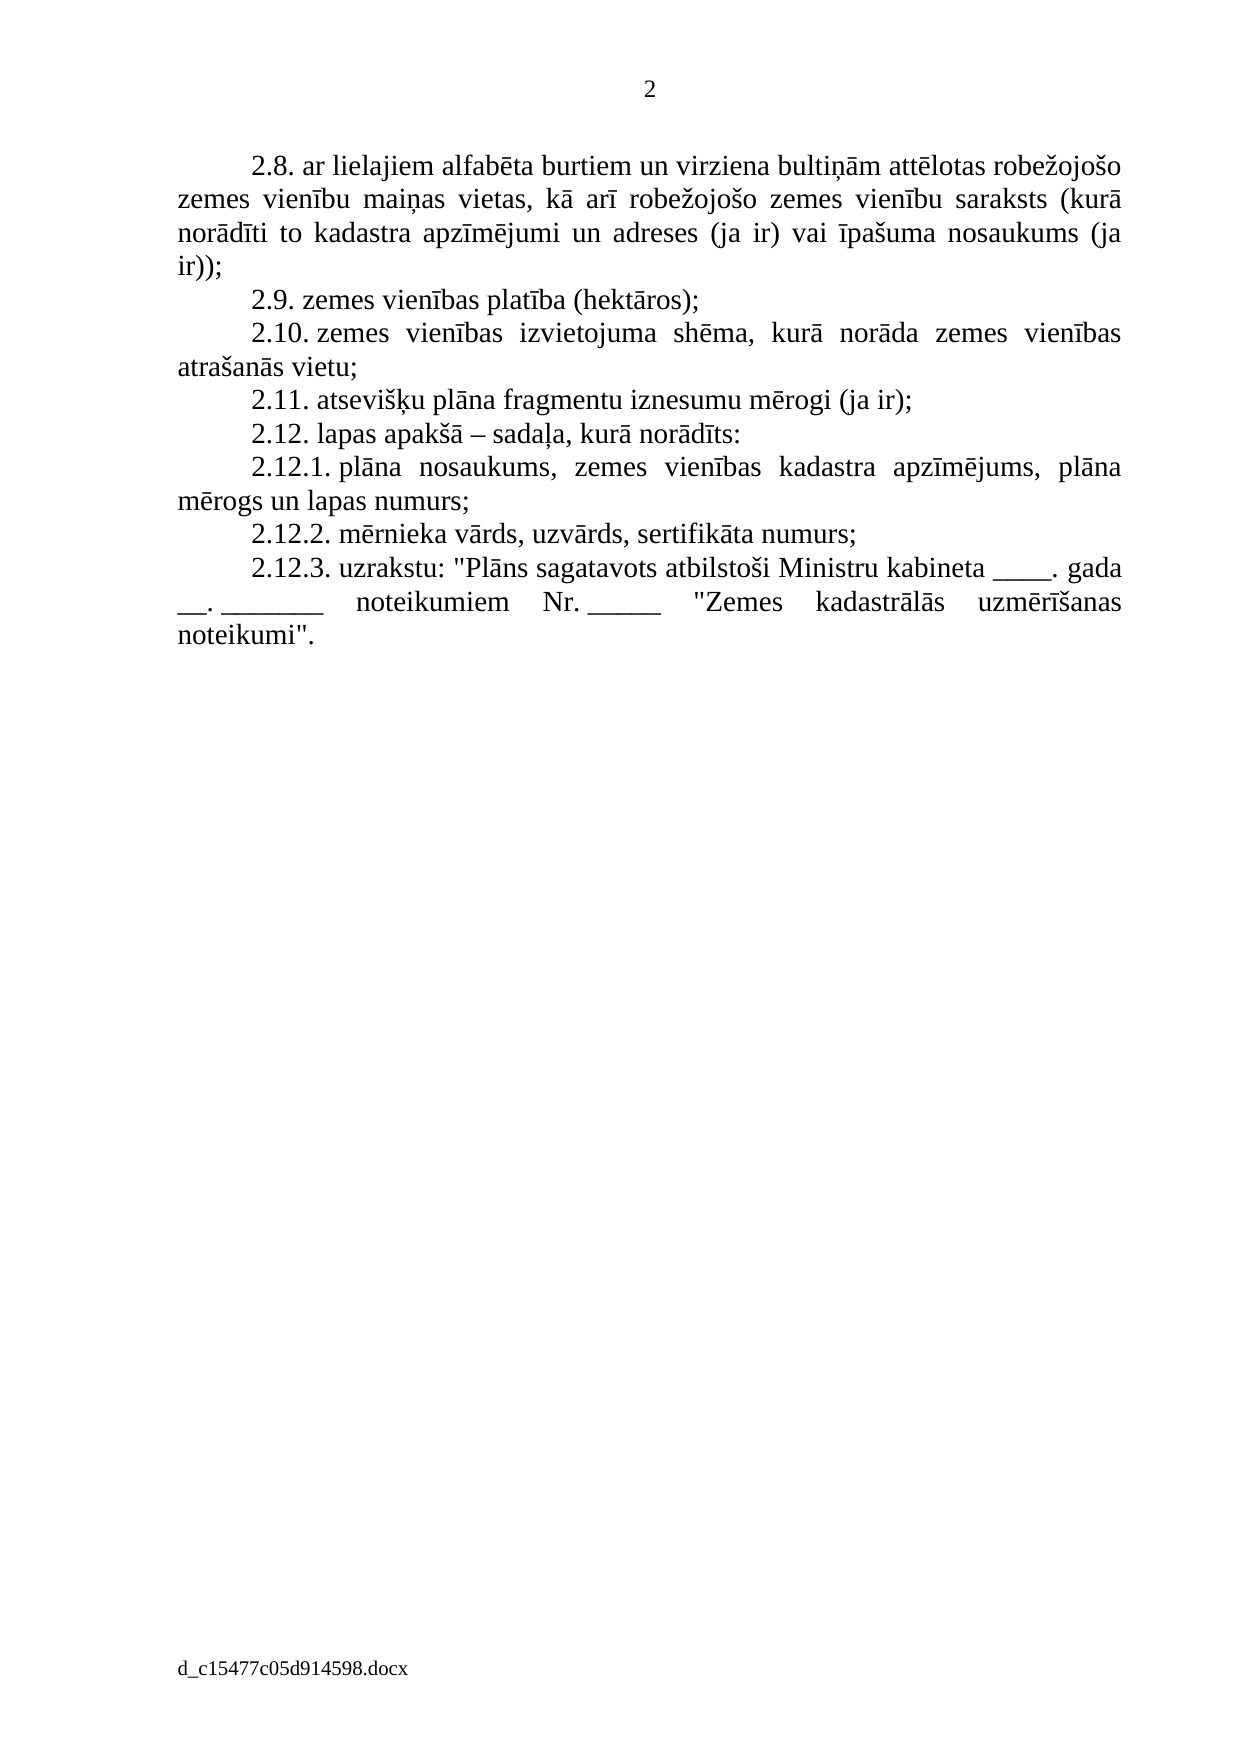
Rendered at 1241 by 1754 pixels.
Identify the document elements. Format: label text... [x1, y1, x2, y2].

text 2.12.1. plāna nosaukums, zemes vienības kadastra apzīmējums, plāna mērogs un lapas numurs; [177, 449, 1122, 517]
text 2.10. zemes vienības izvietojuma shēma, kurā norāda zemes vienības atrašanās vietu; [177, 315, 1122, 382]
text 2.8. ar lielajiem alfabēta burtiem un virziena bultiņām attēlotas robežojošo zemes vienību maiņas vietas, kā arī robežojošo zemes vienību saraksts (kurā norādīti to kadastra apzīmējumi un adreses (ja ir) vai īpašuma nosaukums (ja ir)); [177, 148, 1122, 282]
text 2.12. lapas apakšā – sadaļa, kurā norādīts: [177, 416, 1122, 449]
text 2.12.3. uzrakstu: "Plāns sagatavots atbilstoši Ministru kabineta ____. gada __. _______ noteikumiem Nr. _____ "Zemes kadastrālās uzmērīšanas noteikumi". [177, 550, 1122, 651]
text 2.11. atsevišķu plāna fragmentu iznesumu mērogi (ja ir); [177, 382, 1122, 416]
text 2.9. zemes vienības platība (hektāros); [177, 282, 1122, 315]
text 2.12.2. mērnieka vārds, uzvārds, sertifikāta numurs; [177, 517, 1122, 550]
